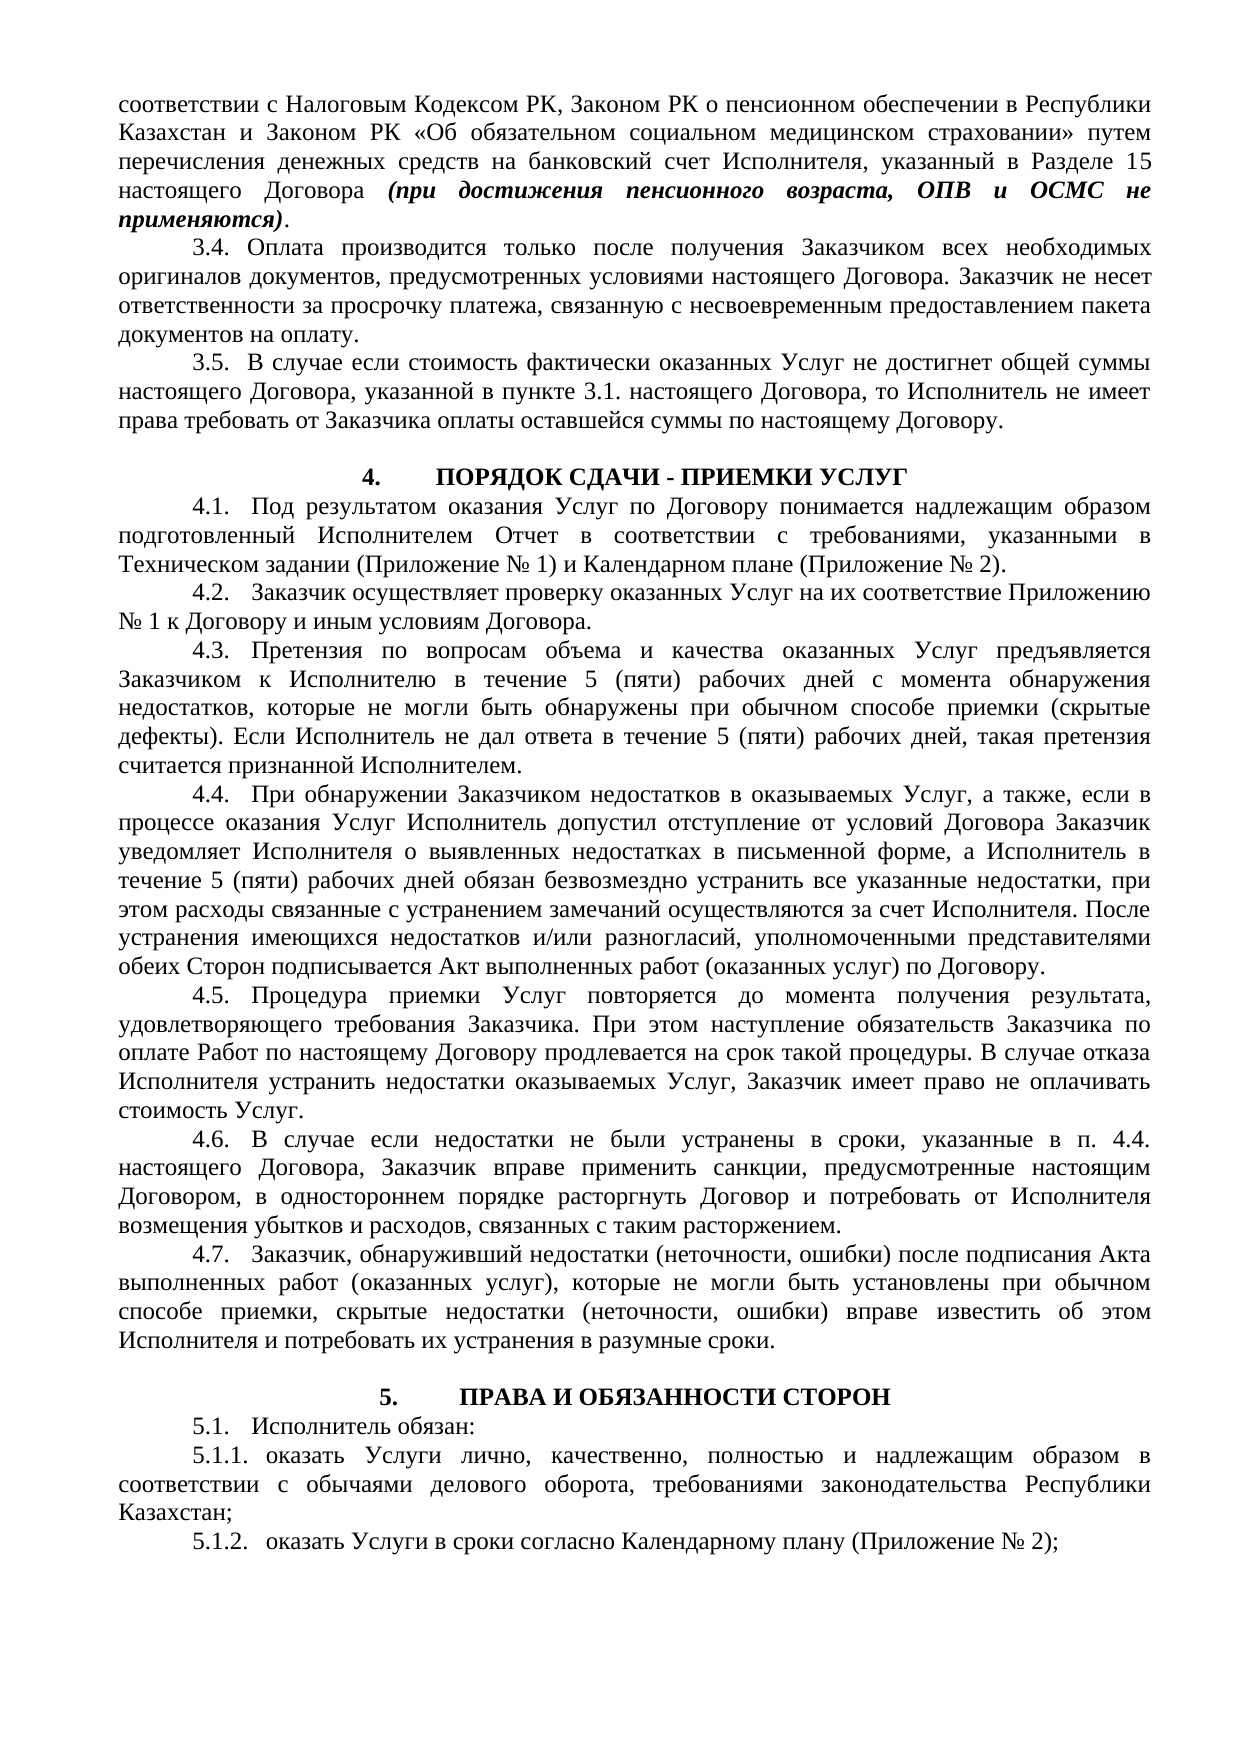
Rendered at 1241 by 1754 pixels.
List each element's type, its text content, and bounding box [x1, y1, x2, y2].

list оказать Услуги лично, качественно, полностью и надлежащим образом в соответствии с обычаями делового оборота, требованиями законодательства Республики Казахстан; [118, 1440, 1152, 1526]
list Заказчик осуществляет проверку оказанных Услуг на их соответствие Приложению № 1 к Договору и иным условиям Договора. [118, 577, 1152, 635]
list Оплата производится только после получения Заказчиком всех необходимых оригиналов документов, предусмотренных условиями настоящего Договора. Заказчик не несет ответственности за просрочку платежа, связанную с несвоевременным предоставлением пакета документов на оплату. [118, 232, 1152, 347]
list В случае если недостатки не были устранены в сроки, указанные в п. 4.4. настоящего Договора, Заказчик вправе применить санкции, предусмотренные настоящим Договором, в одностороннем порядке расторгнуть Договор и потребовать от Исполнителя возмещения убытков и расходов, связанных с таким расторжением. [118, 1124, 1152, 1239]
list ПРАВА И ОБЯЗАННОСТИ СТОРОН [118, 1382, 1152, 1411]
list ПОРЯДОК СДАЧИ - ПРИЕМКИ УСЛУГ [118, 462, 1152, 491]
list Под результатом оказания Услуг по Договору понимается надлежащим образом подготовленный Исполнителем Отчет в соответствии с требованиями, указанными в Техническом задании (Приложение № 1) и Календарном плане (Приложение № 2). [118, 491, 1152, 577]
list В случае если стоимость фактически оказанных Услуг не достигнет общей суммы настоящего Договора, указанной в пункте 3.1. настоящего Договора, то Исполнитель не имеет права требовать от Заказчика оплаты оставшейся суммы по настоящему Договору. [118, 347, 1152, 434]
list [118, 89, 1152, 232]
list Исполнитель обязан: [118, 1411, 1152, 1440]
list При обнаружении Заказчиком недостатков в оказываемых Услуг, а также, если в процессе оказания Услуг Исполнитель допустил отступление от условий Договора Заказчик уведомляет Исполнителя о выявленных недостатках в письменной форме, а Исполнитель в течение 5 (пяти) рабочих дней обязан безвозмездно устранить все указанные недостатки, при этом расходы связанные с устранением замечаний осуществляются за счет Исполнителя. После устранения имеющихся недостатков и/или разногласий, уполномоченными представителями обеих Сторон подписывается Акт выполненных работ (оказанных услуг) по Договору. [118, 779, 1152, 980]
list Заказчик, обнаруживший недостатки (неточности, ошибки) после подписания Акта выполненных работ (оказанных услуг), которые не могли быть установлены при обычном способе приемки, скрытые недостатки (неточности, ошибки) вправе известить об этом Исполнителя и потребовать их устранения в разумные сроки. [118, 1239, 1152, 1354]
list Претензия по вопросам объема и качества оказанных Услуг предъявляется Заказчиком к Исполнителю в течение 5 (пяти) рабочих дней с момента обнаружения недостатков, которые не могли быть обнаружены при обычном способе приемки (скрытые дефекты). Если Исполнитель не дал ответа в течение 5 (пяти) рабочих дней, такая претензия считается признанной Исполнителем. [118, 635, 1152, 779]
list Процедура приемки Услуг повторяется до момента получения результата, удовлетворяющего требования Заказчика. При этом наступление обязательств Заказчика по оплате Работ по настоящему Договору продлевается на срок такой процедуры. В случае отказа Исполнителя устранить недостатки оказываемых Услуг, Заказчик имеет право не оплачивать стоимость Услуг. [118, 980, 1152, 1124]
list оказать Услуги в сроки согласно Календарному плану (Приложение № 2); [118, 1526, 1152, 1555]
